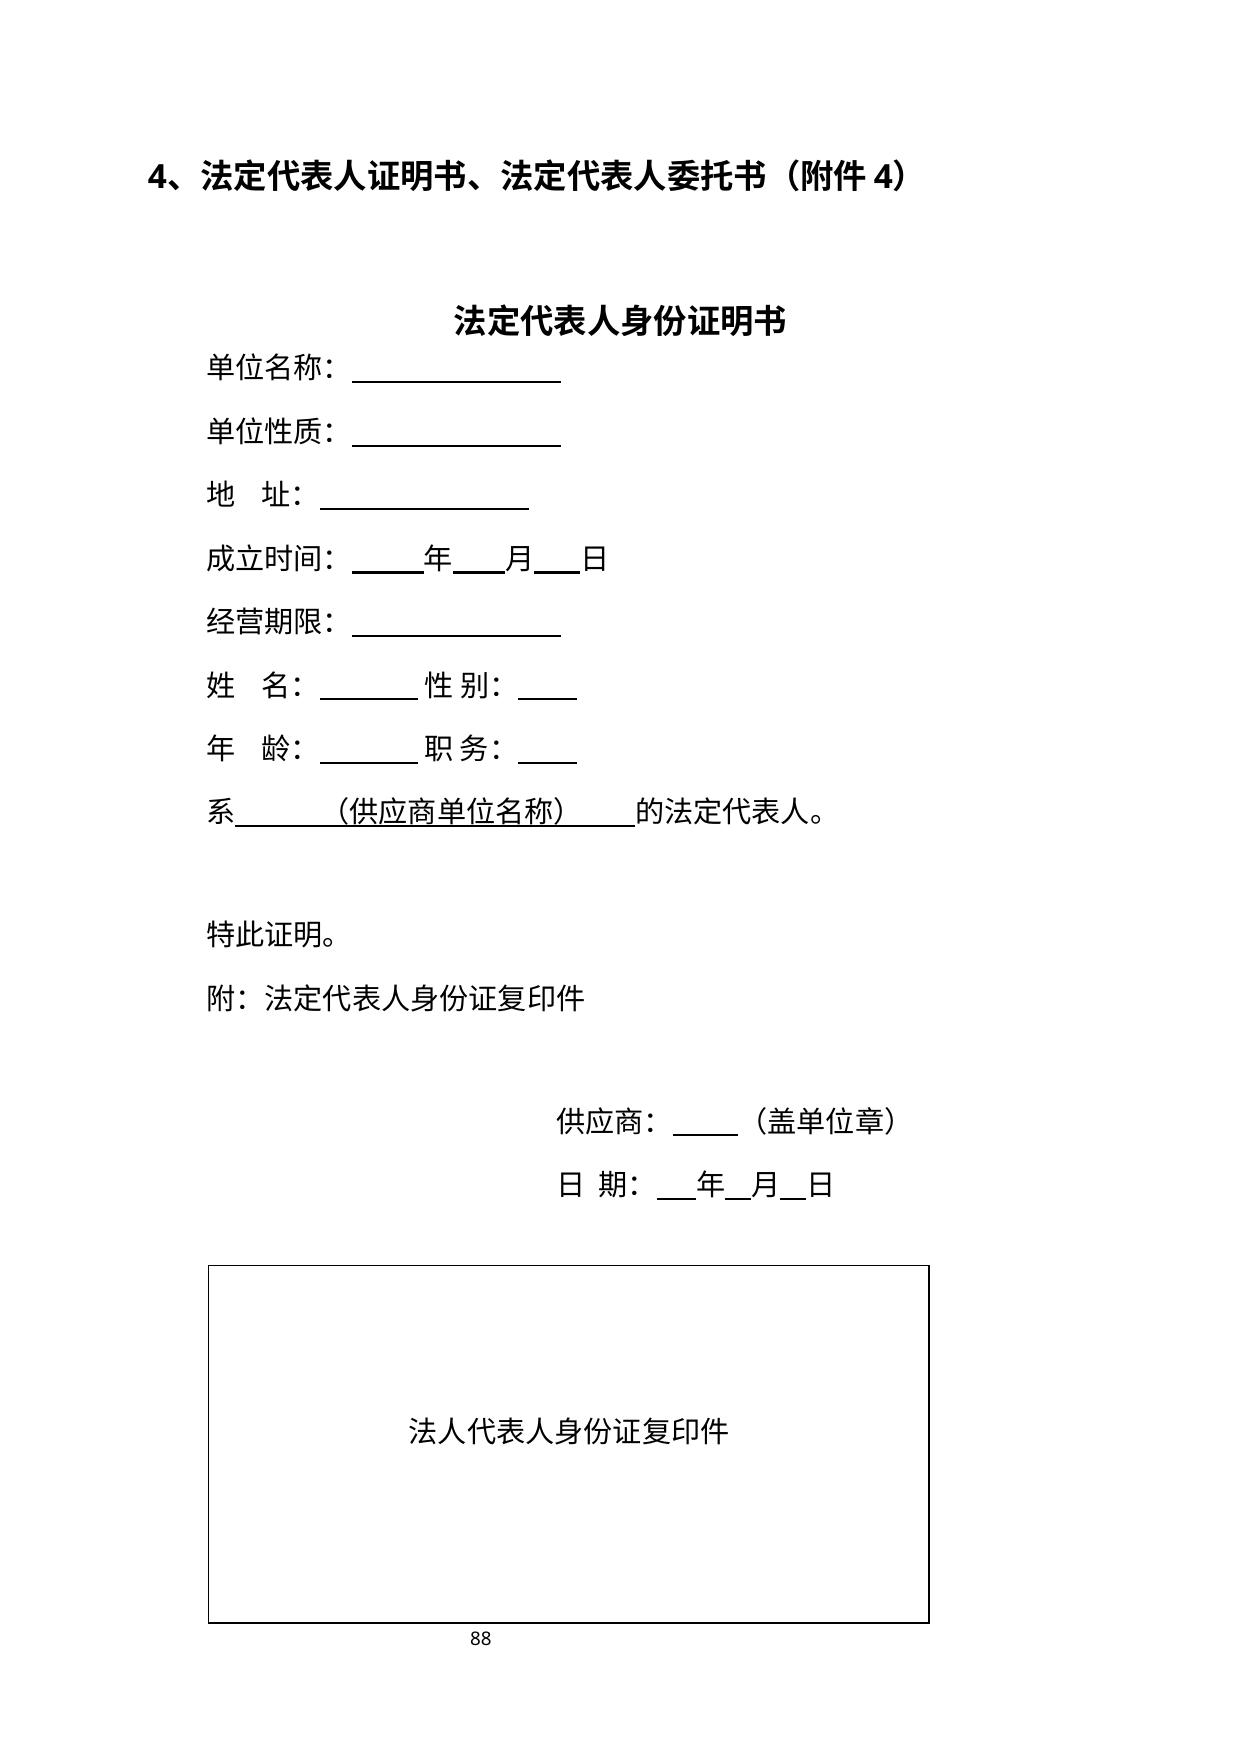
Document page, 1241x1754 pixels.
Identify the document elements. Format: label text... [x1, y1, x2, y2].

text 特此证明。 [148, 912, 1092, 954]
text 单位名称： [148, 345, 1092, 387]
text 供应商： （盖单位章） [148, 1098, 1092, 1141]
text 地 址： [148, 472, 1092, 514]
text 法定代表人身份证明书 [148, 287, 1092, 345]
subtitle 4、法定代表人证明书、法定代表人委托书（附件4） [148, 150, 1092, 198]
text 姓 名： 性 别： [148, 662, 1092, 704]
text 单位性质： [148, 408, 1092, 451]
text 成立时间： 年 月 日 [148, 535, 1092, 577]
text 经营期限： [148, 599, 1092, 641]
text 系 （供应商单位名称） 的法定代表人。 [148, 789, 1092, 831]
text 年 龄： 职 务： [148, 726, 1092, 768]
text 附：法定代表人身份证复印件 [148, 975, 1092, 1018]
text 日 期： 年 月 日 [148, 1162, 1092, 1204]
